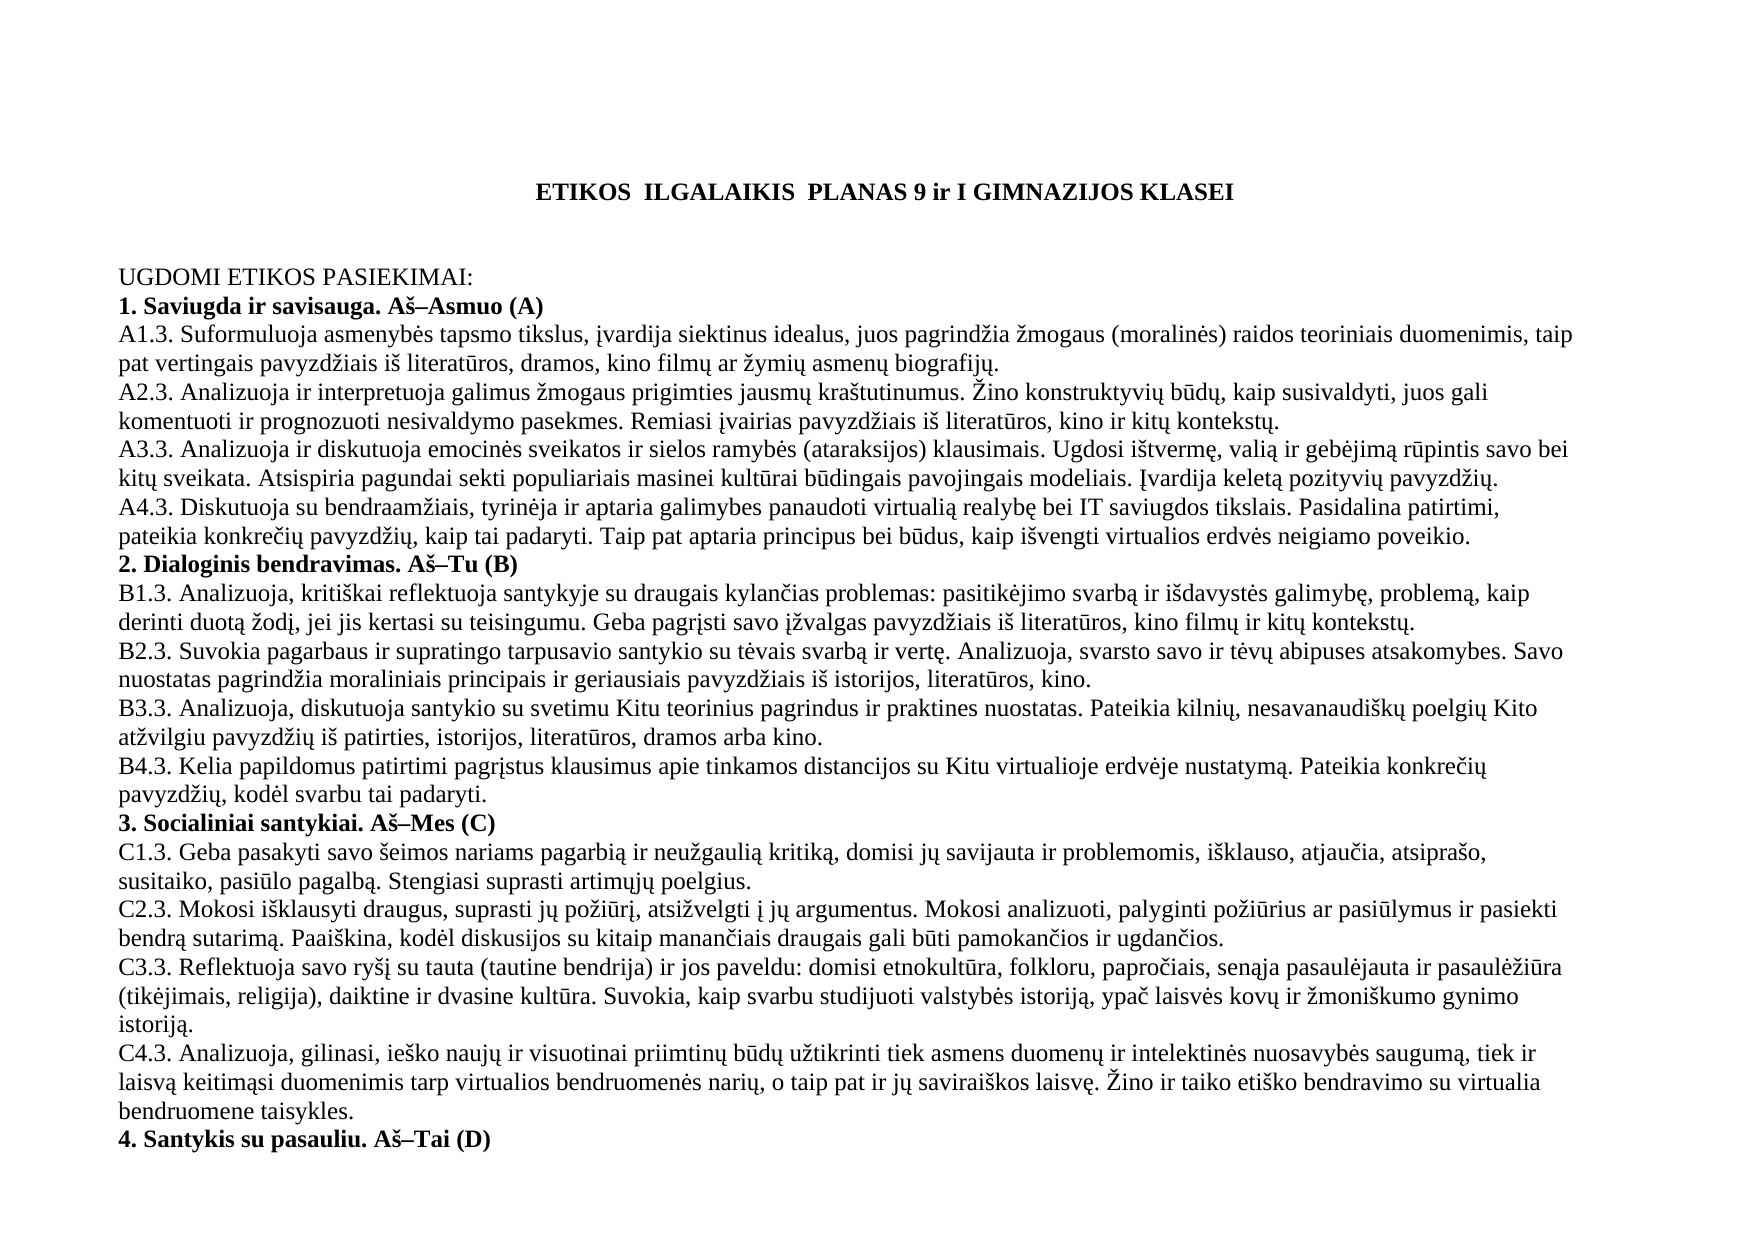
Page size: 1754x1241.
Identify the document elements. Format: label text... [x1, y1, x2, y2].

text A3.3. Analizuoja ir diskutuoja emocinės sveikatos ir sielos ramybės (ataraksijos) klausimais. Ugdosi ištvermę, valią ir gebėjimą rūpintis savo bei kitų sveikata. Atsispiria pagundai sekti populiariais masinei kultūrai būdingais pavojingais modeliais. Įvardija keletą pozityvių pavyzdžių. [118, 434, 1577, 492]
text 2. Dialoginis bendravimas. Aš–Tu (B) [118, 549, 1561, 578]
text B1.3. Analizuoja, kritiškai reflektuoja santykyje su draugais kylančias problemas: pasitikėjimo svarbą ir išdavystės galimybę, problemą, kaip derinti duotą žodį, jei jis kertasi su teisingumu. Geba pagrįsti savo įžvalgas pavyzdžiais iš literatūros, kino filmų ir kitų kontekstų. [118, 578, 1577, 636]
text C2.3. Mokosi išklausyti draugus, suprasti jų požiūrį, atsižvelgti į jų argumentus. Mokosi analizuoti, palyginti požiūrius ar pasiūlymus ir pasiekti bendrą sutarimą. Paaiškina, kodėl diskusijos su kitaip manančiais draugais gali būti pamokančios ir ugdančios. [118, 894, 1577, 952]
text C3.3. Reflektuoja savo ryšį su tauta (tautine bendrija) ir jos paveldu: domisi etnokultūra, folkloru, papročiais, senąja pasaulėjauta ir pasaulėžiūra (tikėjimais, religija), daiktine ir dvasine kultūra. Suvokia, kaip svarbu studijuoti valstybės istoriją, ypač laisvės kovų ir žmoniškumo gynimo istoriją. [118, 952, 1577, 1038]
text A4.3. Diskutuoja su bendraamžiais, tyrinėja ir aptaria galimybes panaudoti virtualią realybę bei IT saviugdos tikslais. Pasidalina patirtimi, pateikia konkrečių pavyzdžių, kaip tai padaryti. Taip pat aptaria principus bei būdus, kaip išvengti virtualios erdvės neigiamo poveikio. [118, 492, 1577, 549]
text 4. Santykis su pasauliu. Aš–Tai (D) [118, 1124, 1577, 1153]
text B4.3. Kelia papildomus patirtimi pagrįstus klausimus apie tinkamos distancijos su Kitu virtualioje erdvėje nustatymą. Pateikia konkrečių pavyzdžių, kodėl svarbu tai padaryti. [118, 751, 1577, 808]
text ETIKOS ILGALAIKIS PLANAS 9 ir I GIMNAZIJOS KLASEI [193, 177, 1577, 206]
text 3. Socialiniai santykiai. Aš–Mes (C) [118, 808, 1577, 837]
text C1.3. Geba pasakyti savo šeimos nariams pagarbią ir neužgaulią kritiką, domisi jų savijauta ir problemomis, išklauso, atjaučia, atsiprašo, susitaiko, pasiūlo pagalbą. Stengiasi suprasti artimųjų poelgius. [118, 837, 1577, 894]
text B3.3. Analizuoja, diskutuoja santykio su svetimu Kitu teorinius pagrindus ir praktines nuostatas. Pateikia kilnių, nesavanaudiškų poelgių Kito atžvilgiu pavyzdžių iš patirties, istorijos, literatūros, dramos arba kino. [118, 693, 1577, 751]
text UGDOMI ETIKOS PASIEKIMAI: [118, 262, 1577, 291]
text 1. Saviugda ir savisauga. Aš–Asmuo (A) [118, 291, 1577, 319]
text A1.3. Suformuluoja asmenybės tapsmo tikslus, įvardija siektinus idealus, juos pagrindžia žmogaus (moralinės) raidos teoriniais duomenimis, taip pat vertingais pavyzdžiais iš literatūros, dramos, kino filmų ar žymių asmenų biografijų. [118, 319, 1577, 377]
text A2.3. Analizuoja ir interpretuoja galimus žmogaus prigimties jausmų kraštutinumus. Žino konstruktyvių būdų, kaip susivaldyti, juos gali komentuoti ir prognozuoti nesivaldymo pasekmes. Remiasi įvairias pavyzdžiais iš literatūros, kino ir kitų kontekstų. [118, 377, 1577, 434]
text B2.3. Suvokia pagarbaus ir supratingo tarpusavio santykio su tėvais svarbą ir vertę. Analizuoja, svarsto savo ir tėvų abipuses atsakomybes. Savo nuostatas pagrindžia moraliniais principais ir geriausiais pavyzdžiais iš istorijos, literatūros, kino. [118, 636, 1577, 693]
text C4.3. Analizuoja, gilinasi, ieško naujų ir visuotinai priimtinų būdų užtikrinti tiek asmens duomenų ir intelektinės nuosavybės saugumą, tiek ir laisvą keitimąsi duomenimis tarp virtualios bendruomenės narių, o taip pat ir jų saviraiškos laisvę. Žino ir taiko etiško bendravimo su virtualia bendruomene taisykles. [118, 1038, 1577, 1124]
